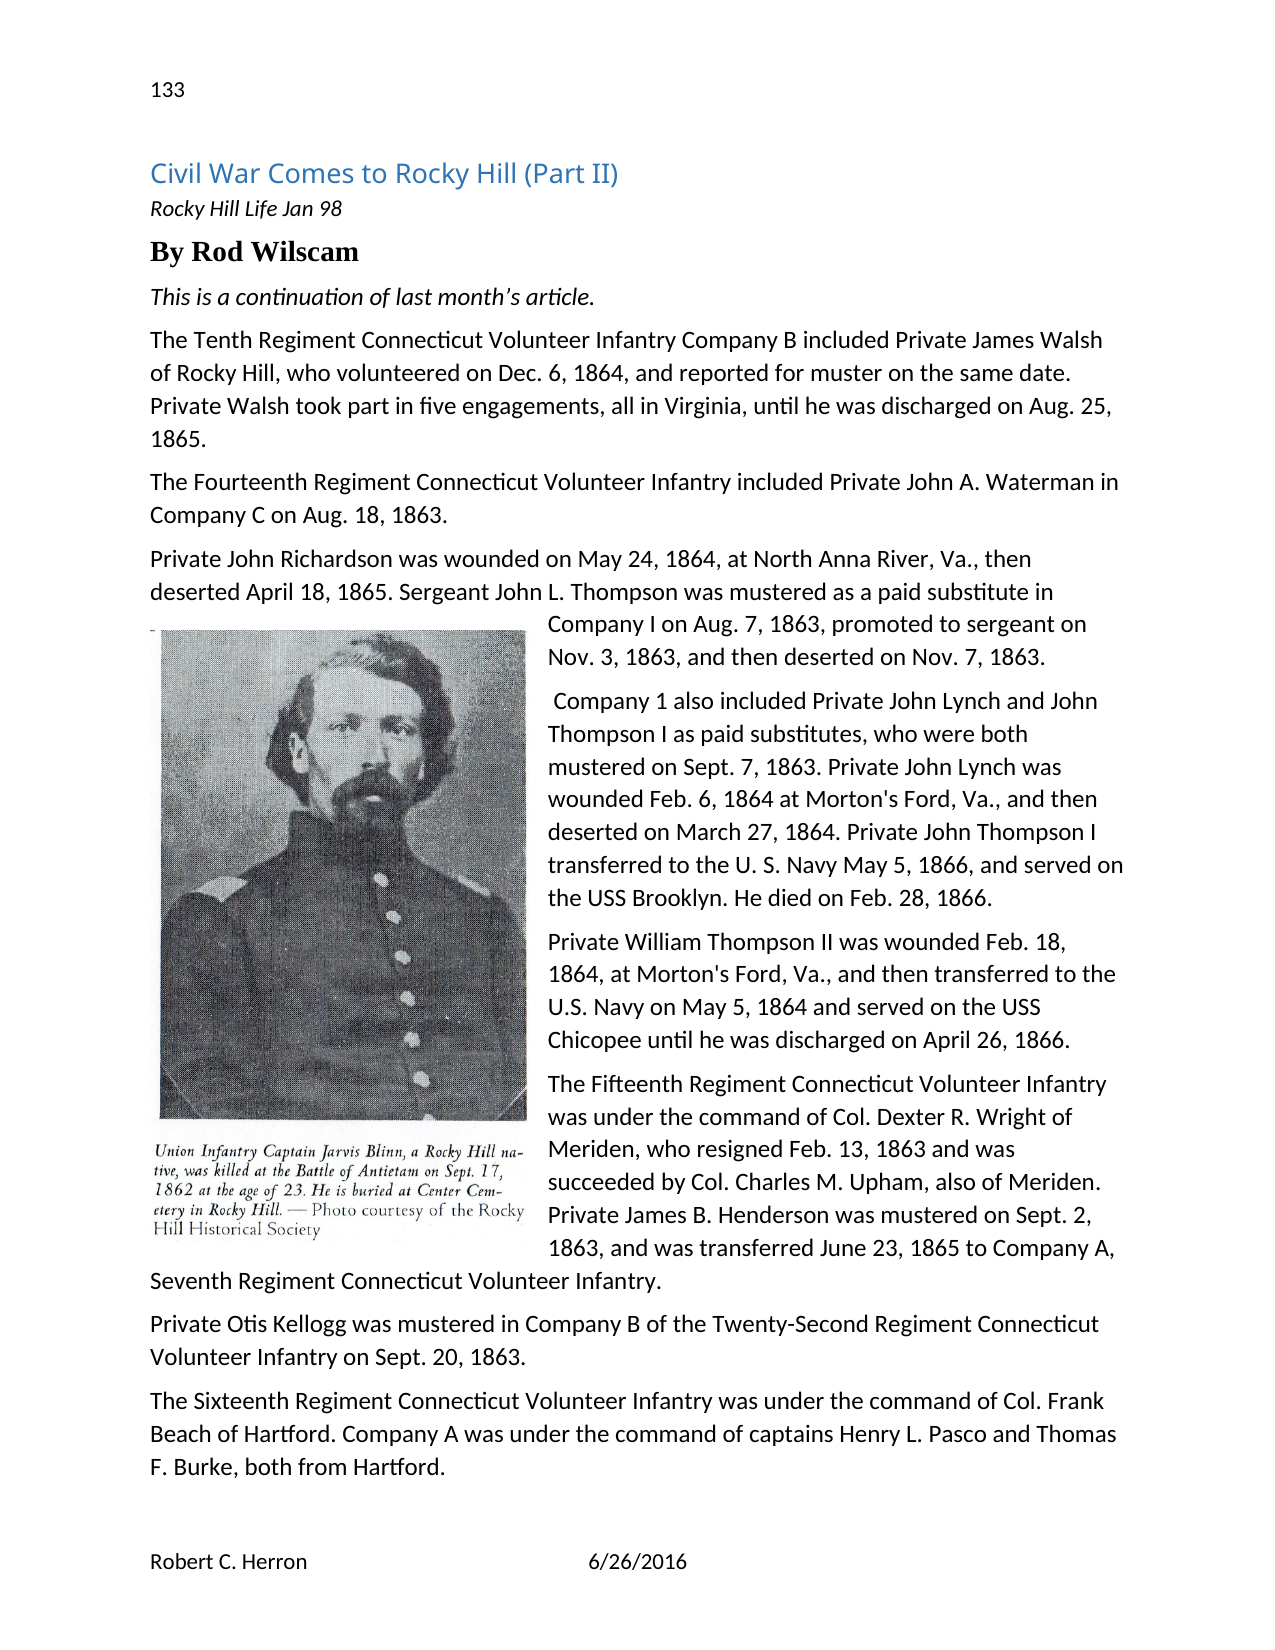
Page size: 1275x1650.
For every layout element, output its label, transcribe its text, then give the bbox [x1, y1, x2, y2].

text The Fifteenth Regiment Connecticut Volunteer Infantry was under the command of Col. Dexter R. Wright of Meriden, who resigned Feb. 13, 1863 and was succeeded by Col. Charles M. Upham, also of Meriden. Private James B. Henderson was mustered on Sept. 2, 1863, and was transferred June 23, 1865 to Company A, Seventh Regiment Connecticut Volunteer Infantry. [150, 1068, 1125, 1296]
text This is a continuation of last month’s article. [150, 281, 1125, 312]
text The Fourteenth Regiment Connecticut Volunteer Infantry included Private John A. Waterman in Company C on Aug. 18, 1863. [150, 467, 1125, 530]
text Company 1 also included Private John Lynch and John Thompson I as paid substitutes, who were both mustered on Sept. 7, 1863. Private John Lynch was wounded Feb. 6, 1864 at Morton's Ford, Va., and then deserted on March 27, 1864. Private John Thompson I transferred to the U. S. Navy May 5, 1866, and served on the USS Brooklyn. He died on Feb. 28, 1866. [529, 685, 1125, 913]
text Private William Thompson II was wounded Feb. 18, 1864, at Morton's Ford, Va., and then transferred to the U.S. Navy on May 5, 1864 and served on the USS Chicopee until he was discharged on April 26, 1866. [529, 926, 1125, 1055]
text Rocky Hill Life Jan 98 [150, 194, 1125, 222]
text The Sixteenth Regiment Connecticut Volunteer Infantry was under the command of Col. Frank Beach of Hartford. Company A was under the command of captains Henry L. Pasco and Thomas F. Burke, both from Hartford. [150, 1385, 1125, 1481]
picture [150, 630, 529, 1243]
text Private Otis Kellogg was mustered in Company B of the Twenty-Second Regiment Connecticut Volunteer Infantry on Sept. 20, 1863. [150, 1309, 1125, 1372]
text Private John Richardson was wounded on May 24, 1864, at North Anna River, Va., then deserted April 18, 1865. Sergeant John L. Thompson was mustered as a paid substitute in Company I on Aug. 7, 1863, promoted to sergeant on Nov. 3, 1863, and then deserted on Nov. 7, 1863. [150, 543, 1125, 672]
text The Tenth Regiment Connecticut Volunteer Infantry Company B included Private James Walsh of Rocky Hill, who volunteered on Dec. 6, 1864, and reported for muster on the same date. Private Walsh took part in five engagements, all in Virginia, until he was discharged on Aug. 25, 1865. [150, 324, 1125, 454]
subtitle Civil War Comes to Rocky Hill (Part II) [150, 154, 1125, 191]
text By Rod Wilscam [150, 234, 1125, 268]
